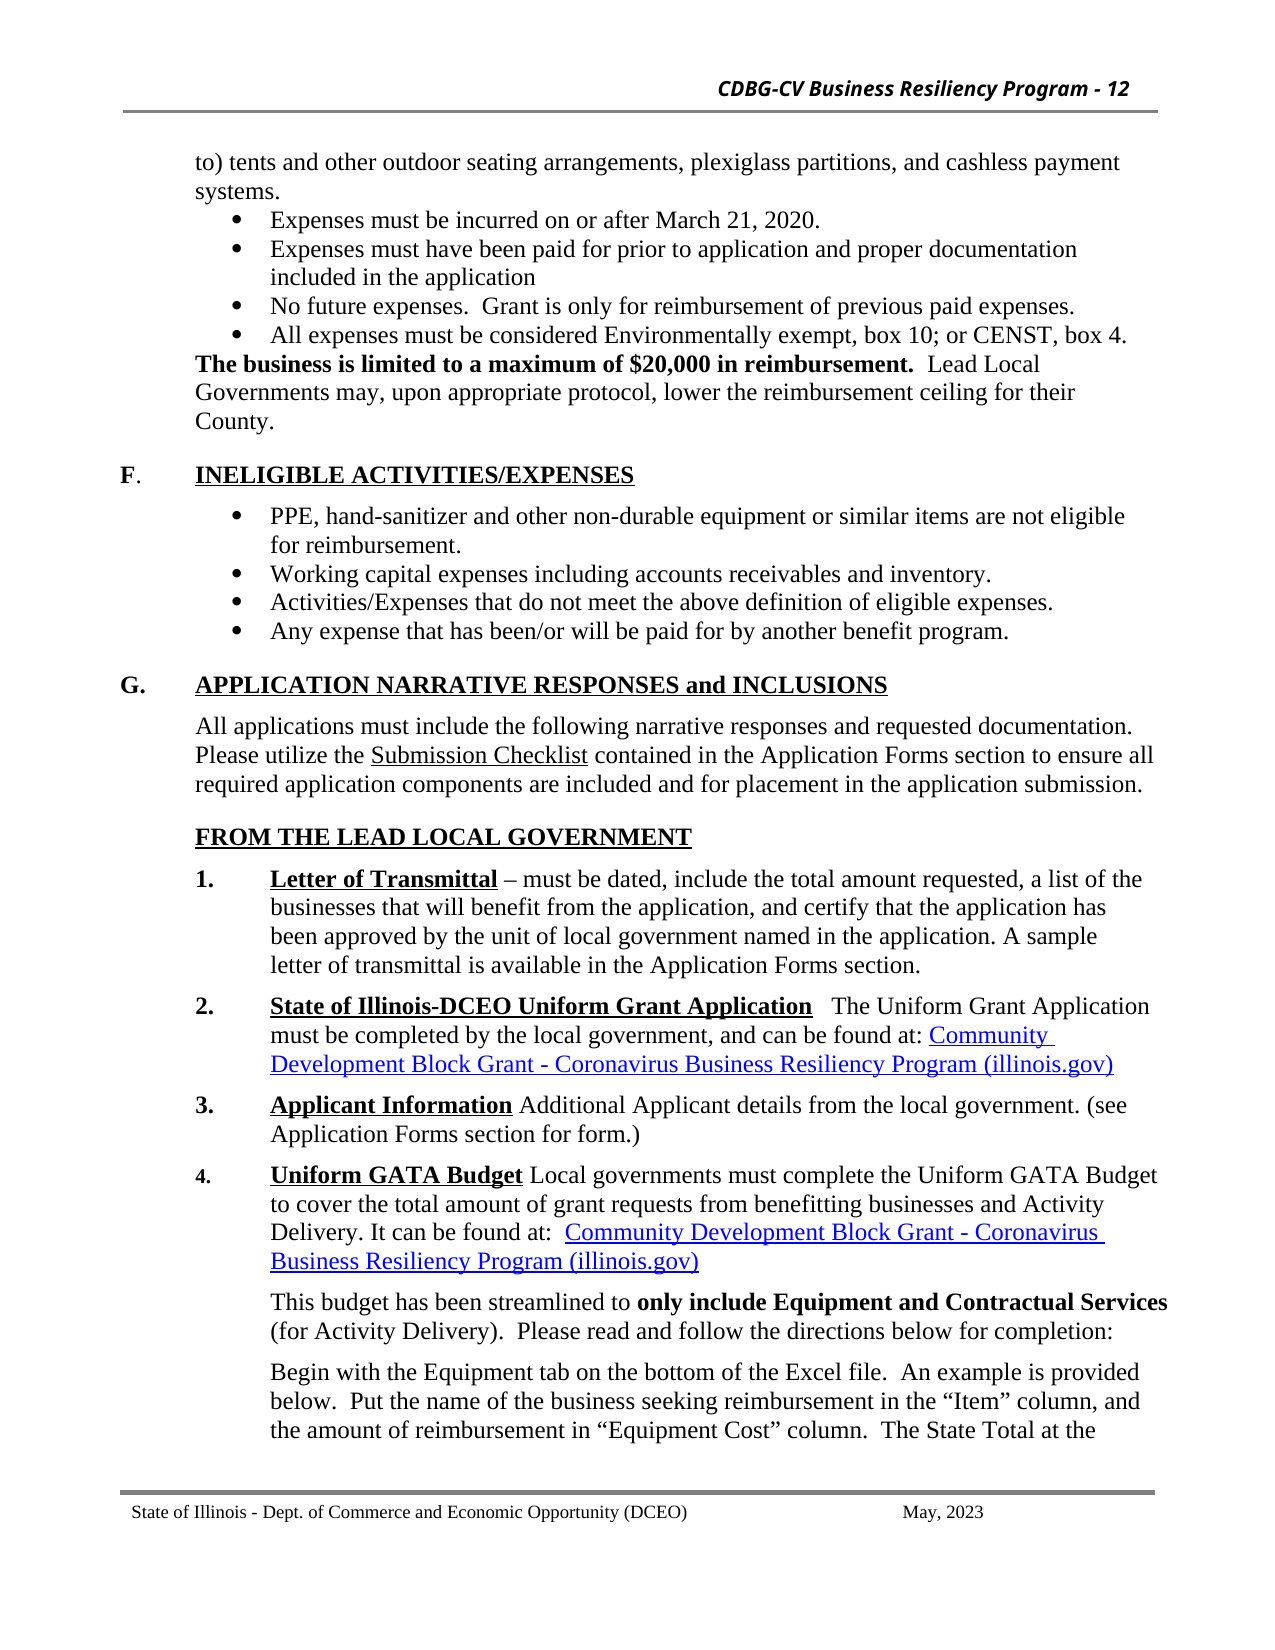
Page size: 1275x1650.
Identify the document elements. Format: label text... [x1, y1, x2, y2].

text All applications must include the following narrative responses and requested documentation. Please utilize the Submission Checklist contained in the Application Forms section to ensure all required application components are included and for placement in the application submission. [195, 711, 1155, 797]
text The business is limited to a maximum of $20,000 in reimbursement. Lead Local Governments may, upon appropriate protocol, lower the reimbursement ceiling for their County. [195, 349, 1155, 435]
list Expenses must have been paid for prior to application and proper documentation included in the application [232, 234, 1155, 291]
text This budget has been streamlined to only include Equipment and Contractual Services (for Activity Delivery). Please read and follow the directions below for completion: [270, 1287, 1170, 1345]
list Uniform GATA Budget Local governments must complete the Uniform GATA Budget to cover the total amount of grant requests from benefitting businesses and Activity Delivery. It can be found at: Community Development Block Grant - Coronavirus Business Resiliency Program (illinois.gov) [195, 1160, 1170, 1275]
list No future expenses. Grant is only for reimbursement of previous paid expenses. [232, 291, 1155, 320]
list Activities/Expenses that do not meet the above definition of eligible expenses. [232, 587, 1155, 616]
text G. APPLICATION NARRATIVE RESPONSES and INCLUSIONS [120, 670, 1155, 699]
text FROM THE LEAD LOCAL GOVERNMENT [195, 822, 1155, 851]
list State of Illinois-DCEO Uniform Grant Application The Uniform Grant Application must be completed by the local government, and can be found at: Community Development Block Grant - Coronavirus Business Resiliency Program (illinois.gov) [195, 991, 1170, 1077]
list Working capital expenses including accounts receivables and inventory. [232, 559, 1155, 587]
list Expenses must be incurred on or after March 21, 2020. [232, 205, 1155, 234]
list Applicant Information Additional Applicant details from the local government. (see Application Forms section for form.) [195, 1090, 1155, 1147]
list All expenses must be considered Environmentally exempt, box 10; or CENST, box 4. [232, 320, 1155, 349]
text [195, 147, 1155, 205]
list Any expense that has been/or will be paid for by another benefit program. [232, 616, 1155, 645]
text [270, 1357, 1170, 1444]
text F. Ineligible Activities/EXPENSES [120, 460, 1155, 489]
list PPE, hand-sanitizer and other non-durable equipment or similar items are not eligible for reimbursement. [232, 501, 1155, 559]
list Letter of Transmittal – must be dated, include the total amount requested, a list of the businesses that will benefit from the application, and certify that the application has been approved by the unit of local government named in the application. A sample letter of transmittal is available in the Application Forms section. [195, 864, 1155, 979]
